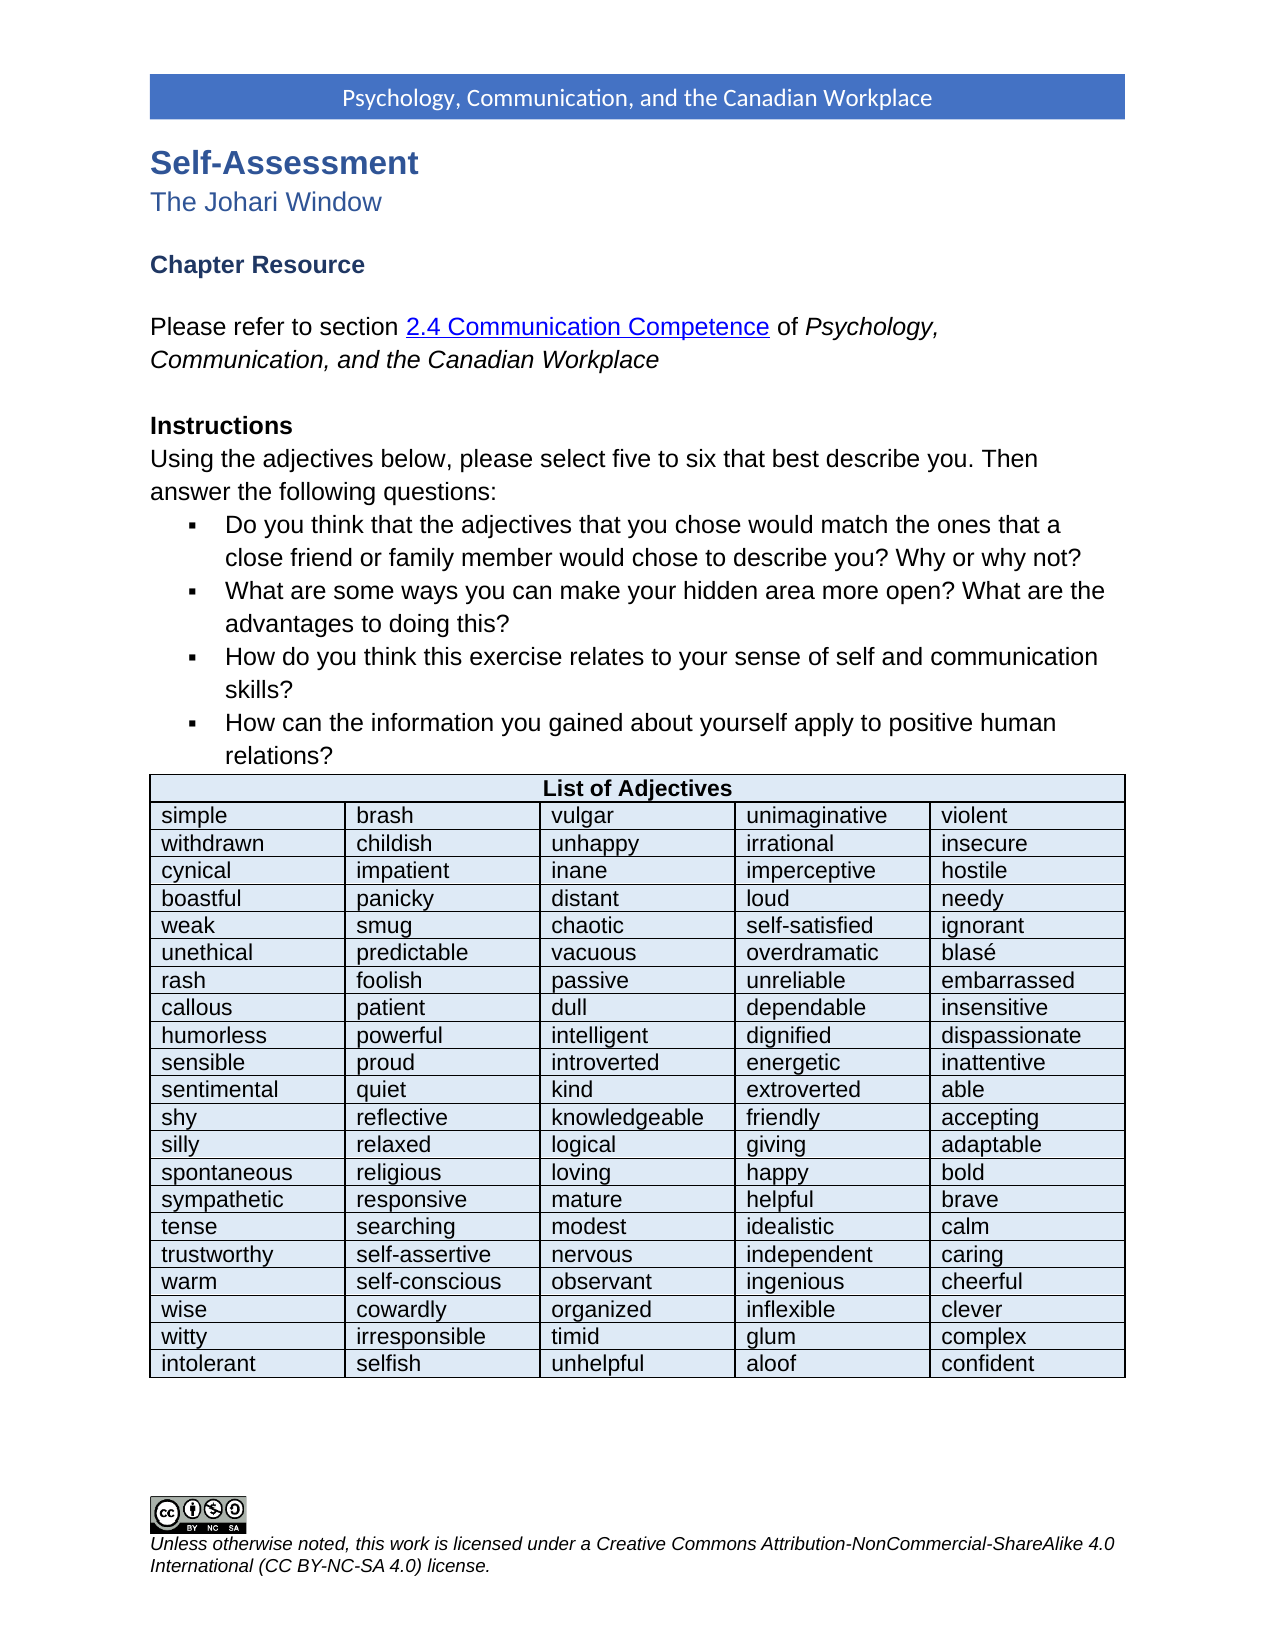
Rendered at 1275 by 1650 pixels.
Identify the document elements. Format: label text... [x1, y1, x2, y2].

table_cell self-assertive [346, 1241, 539, 1267]
text Using the adjectives below, please select five to six that best describe you. Then answer the following questions: [150, 444, 1125, 506]
table_cell logical [541, 1131, 734, 1157]
table_cell irresponsible [346, 1323, 539, 1349]
table_cell warm [151, 1268, 344, 1294]
table_cell loud [736, 885, 929, 911]
table_cell modest [541, 1213, 734, 1240]
table_cell unethical [151, 939, 344, 966]
table_header List of Adjectives [151, 775, 1124, 801]
table_cell wise [151, 1296, 344, 1322]
table_cell cynical [151, 857, 344, 883]
table_cell friendly [736, 1104, 929, 1130]
table_cell idealistic [736, 1213, 929, 1240]
table_cell proud [346, 1049, 539, 1075]
table_cell cheerful [931, 1268, 1124, 1294]
table_cell insecure [931, 830, 1124, 856]
table_cell sentimental [151, 1076, 344, 1103]
table_cell witty [151, 1323, 344, 1349]
table_cell complex [931, 1323, 1124, 1349]
table_cell insensitive [931, 994, 1124, 1021]
table_cell weak [151, 912, 344, 938]
table_cell aloof [736, 1350, 929, 1377]
table_cell dull [541, 994, 734, 1021]
table_cell tense [151, 1213, 344, 1240]
table_cell religious [346, 1159, 539, 1185]
table_cell glum [736, 1323, 929, 1349]
table_cell trustworthy [151, 1241, 344, 1267]
subtitle Chapter Resource [150, 250, 1125, 279]
table_cell panicky [346, 885, 539, 911]
table_cell independent [736, 1241, 929, 1267]
table_cell quiet [346, 1076, 539, 1103]
table_cell cowardly [346, 1296, 539, 1322]
table_cell impatient [346, 857, 539, 883]
table_cell selfish [346, 1350, 539, 1377]
table_cell bold [931, 1159, 1124, 1185]
table_cell unreliable [736, 967, 929, 993]
table_cell introverted [541, 1049, 734, 1075]
table_cell boastful [151, 885, 344, 911]
table_cell kind [541, 1076, 734, 1103]
table_cell withdrawn [151, 830, 344, 856]
table_cell embarrassed [931, 967, 1124, 993]
table_cell childish [346, 830, 539, 856]
picture [150, 1496, 247, 1534]
table_cell adaptable [931, 1131, 1124, 1157]
table_cell helpful [736, 1186, 929, 1212]
table_cell dignified [736, 1022, 929, 1048]
table_cell brash [346, 803, 539, 829]
table_cell hostile [931, 857, 1124, 883]
table_cell caring [931, 1241, 1124, 1267]
table_cell needy [931, 885, 1124, 911]
table_cell dependable [736, 994, 929, 1021]
table_cell intelligent [541, 1022, 734, 1048]
table_cell foolish [346, 967, 539, 993]
table_cell silly [151, 1131, 344, 1157]
table_cell reflective [346, 1104, 539, 1130]
table_cell passive [541, 967, 734, 993]
table_cell patient [346, 994, 539, 1021]
table_cell extroverted [736, 1076, 929, 1103]
table_cell ingenious [736, 1268, 929, 1294]
table_cell powerful [346, 1022, 539, 1048]
text Please refer to section 2.4 Communication Competence of Psychology, Communication, and the Canadian Workplace [150, 312, 1125, 373]
text Instructions [150, 411, 1125, 439]
table_cell smug [346, 912, 539, 938]
table_cell chaotic [541, 912, 734, 938]
table_cell sympathetic [151, 1186, 344, 1212]
table_cell self-conscious [346, 1268, 539, 1294]
table_cell intolerant [151, 1350, 344, 1377]
table_cell loving [541, 1159, 734, 1185]
table_cell simple [151, 803, 344, 829]
table_cell spontaneous [151, 1159, 344, 1185]
table_cell inflexible [736, 1296, 929, 1322]
table_cell calm [931, 1213, 1124, 1240]
table_cell inane [541, 857, 734, 883]
table_cell organized [541, 1296, 734, 1322]
table_cell knowledgeable [541, 1104, 734, 1130]
table_cell unimaginative [736, 803, 929, 829]
table_cell giving [736, 1131, 929, 1157]
table_cell irrational [736, 830, 929, 856]
table_cell brave [931, 1186, 1124, 1212]
table_cell violent [931, 803, 1124, 829]
table_cell unhelpful [541, 1350, 734, 1377]
table_cell rash [151, 967, 344, 993]
table_cell overdramatic [736, 939, 929, 966]
table_cell blasé [931, 939, 1124, 966]
table_cell nervous [541, 1241, 734, 1267]
table_cell searching [346, 1213, 539, 1240]
table_cell predictable [346, 939, 539, 966]
table_cell confident [931, 1350, 1124, 1377]
table_cell observant [541, 1268, 734, 1294]
table_cell timid [541, 1323, 734, 1349]
table_cell accepting [931, 1104, 1124, 1130]
table_cell able [931, 1076, 1124, 1103]
table_cell unhappy [541, 830, 734, 856]
list How can the information you gained about yourself apply to positive human relations? [187, 708, 1125, 770]
list Do you think that the adjectives that you chose would match the ones that a close friend or family member would chose to describe you? Why or why not? [187, 510, 1125, 572]
table_cell humorless [151, 1022, 344, 1048]
list How do you think this exercise relates to your sense of self and communication skills? [187, 642, 1125, 704]
table_cell ignorant [931, 912, 1124, 938]
table_cell imperceptive [736, 857, 929, 883]
table_cell relaxed [346, 1131, 539, 1157]
list What are some ways you can make your hidden area more open? What are the advantages to doing this? [187, 576, 1125, 638]
subtitle Self-Assessment [150, 143, 1125, 182]
table_cell vulgar [541, 803, 734, 829]
table_cell shy [151, 1104, 344, 1130]
table_cell energetic [736, 1049, 929, 1075]
subtitle The Johari Window [150, 186, 1125, 217]
table_cell vacuous [541, 939, 734, 966]
table_cell callous [151, 994, 344, 1021]
table_cell responsive [346, 1186, 539, 1212]
table_cell distant [541, 885, 734, 911]
table_cell inattentive [931, 1049, 1124, 1075]
table_cell dispassionate [931, 1022, 1124, 1048]
table_cell clever [931, 1296, 1124, 1322]
table_cell happy [736, 1159, 929, 1185]
table_cell sensible [151, 1049, 344, 1075]
table_cell mature [541, 1186, 734, 1212]
table_cell self-satisfied [736, 912, 929, 938]
